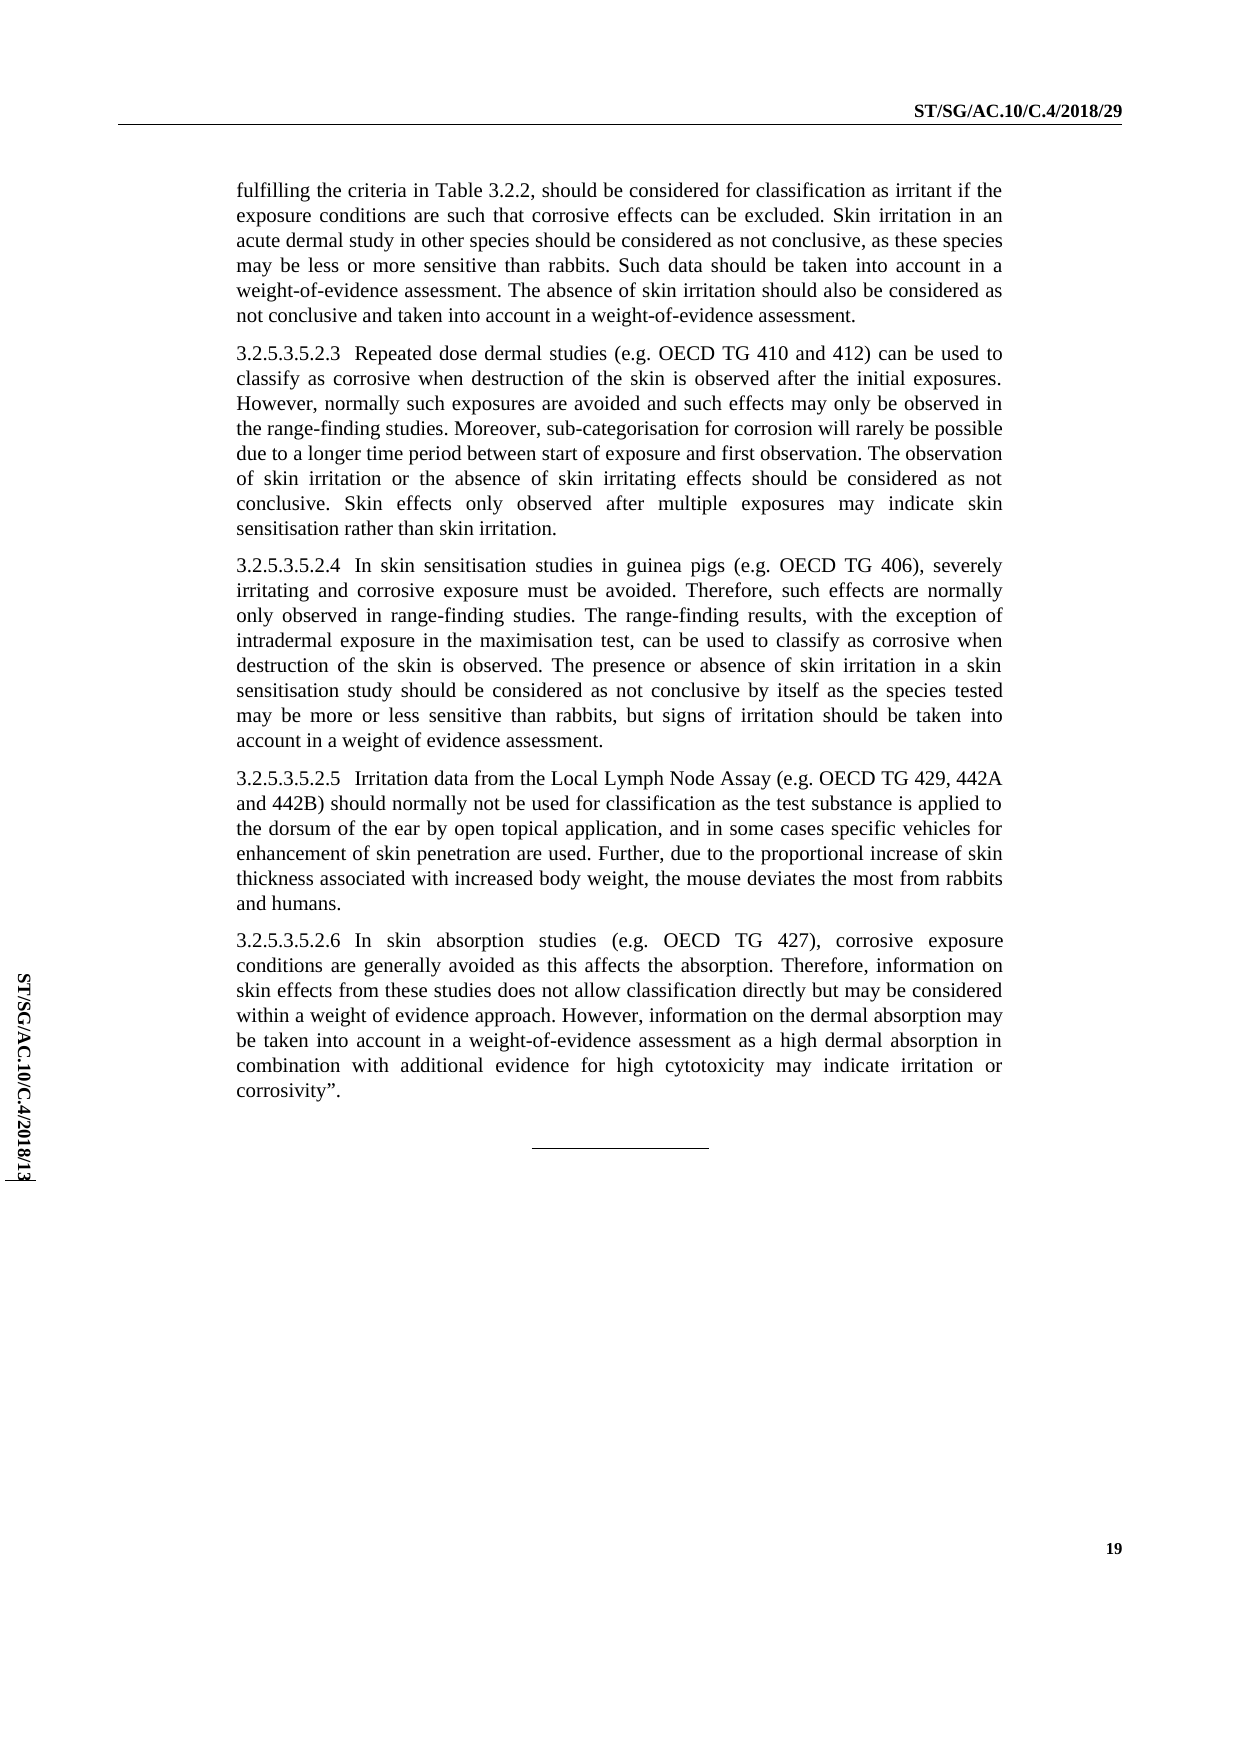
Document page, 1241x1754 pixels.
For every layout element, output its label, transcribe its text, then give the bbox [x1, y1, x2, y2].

text 3.2.5.3.5.2.5 Irritation data from the Local Lymph Node Assay (e.g. OECD TG 429, 442A and 442B) should normally not be used for classification as the test substance is applied to the dorsum of the ear by open topical application, and in some cases specific vehicles for enhancement of skin penetration are used. Further, due to the proportional increase of skin thickness associated with increased body weight, the mouse deviates the most from rabbits and humans. [236, 765, 1004, 915]
text 3.2.5.3.5.2.4 In skin sensitisation studies in guinea pigs (e.g. OECD TG 406), severely irritating and corrosive exposure must be avoided. Therefore, such effects are normally only observed in range-finding studies. The range-finding results, with the exception of intradermal exposure in the maximisation test, can be used to classify as corrosive when destruction of the skin is observed. The presence or absence of skin irritation in a skin sensitisation study should be considered as not conclusive by itself as the species tested may be more or less sensitive than rabbits, but signs of irritation should be taken into account in a weight of evidence assessment. [236, 552, 1004, 752]
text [236, 177, 1004, 327]
text 3.2.5.3.5.2.3 Repeated dose dermal studies (e.g. OECD TG 410 and 412) can be used to classify as corrosive when destruction of the skin is observed after the initial exposures. However, normally such exposures are avoided and such effects may only be observed in the range-finding studies. Moreover, sub-categorisation for corrosion will rarely be possible due to a longer time period between start of exposure and first observation. The observation of skin irritation or the absence of skin irritating effects should be considered as not conclusive. Skin effects only observed after multiple exposures may indicate skin sensitisation rather than skin irritation. [236, 340, 1004, 540]
text 3.2.5.3.5.2.6 In skin absorption studies (e.g. OECD TG 427), corrosive exposure conditions are generally avoided as this affects the absorption. Therefore, information on skin effects from these studies does not allow classification directly but may be considered within a weight of evidence approach. However, information on the dermal absorption may be taken into account in a weight-of-evidence assessment as a high dermal absorption in combination with additional evidence for high cytotoxicity may indicate irritation or corrosivity”. [236, 927, 1004, 1102]
